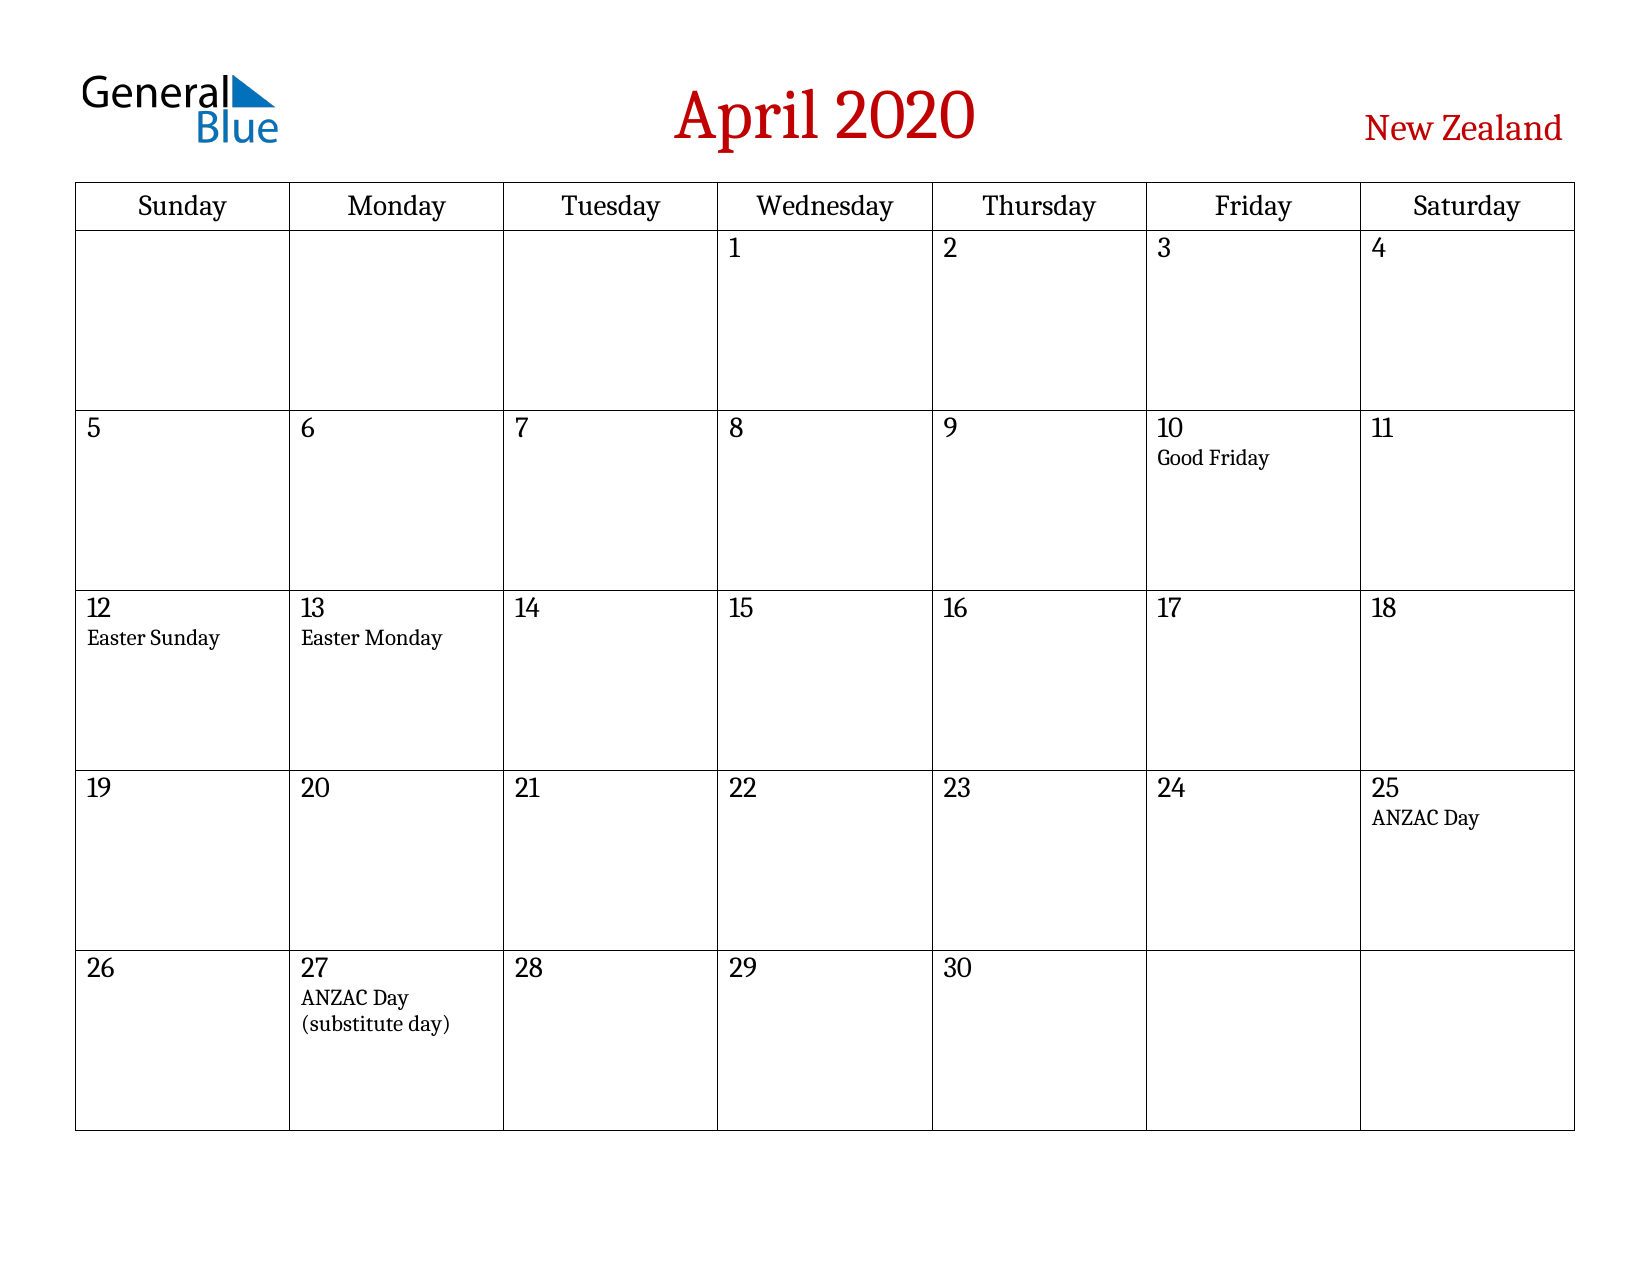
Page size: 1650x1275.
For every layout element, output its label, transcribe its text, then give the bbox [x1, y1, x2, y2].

table_cell [1147, 265, 1360, 410]
table_cell Wednesday [718, 183, 932, 230]
table_cell [76, 805, 289, 950]
table_cell 12 [76, 591, 289, 625]
table_cell 1 [718, 231, 932, 264]
table_cell 19 [76, 771, 289, 805]
table_cell [1147, 805, 1360, 950]
table_cell Saturday [1361, 183, 1574, 230]
table_cell [290, 231, 503, 264]
table_cell 10 [1147, 411, 1360, 444]
table_header New Zealand [1146, 75, 1574, 182]
table_cell 3 [1147, 231, 1360, 264]
table_cell 15 [718, 591, 932, 625]
table_cell [76, 985, 289, 1130]
table_cell [290, 445, 503, 590]
table_cell [718, 625, 932, 770]
table_cell 23 [933, 771, 1146, 805]
table_cell [933, 805, 1146, 950]
table_cell [1361, 951, 1574, 985]
table_cell [504, 231, 717, 264]
table_cell [1147, 625, 1360, 770]
table_cell [718, 805, 932, 950]
table_cell 4 [1361, 231, 1574, 264]
table_cell 2 [933, 231, 1146, 264]
table_cell [1361, 265, 1574, 410]
table_cell 11 [1361, 411, 1574, 444]
table_cell 21 [504, 771, 717, 805]
table_cell 17 [1147, 591, 1360, 625]
table_cell [1361, 625, 1574, 770]
table_cell 7 [504, 411, 717, 444]
table_cell [504, 805, 717, 950]
table_cell [76, 265, 289, 410]
table_cell [718, 265, 932, 410]
table_cell [76, 231, 289, 264]
table_cell [1361, 985, 1574, 1130]
table_cell [504, 625, 717, 770]
table_cell 22 [718, 771, 932, 805]
table_cell [1147, 951, 1360, 985]
table_cell [504, 265, 717, 410]
table_cell [290, 805, 503, 950]
table_cell ANZAC Day [1361, 805, 1574, 950]
table_cell 26 [76, 951, 289, 985]
table_cell 24 [1147, 771, 1360, 805]
table_cell 14 [504, 591, 717, 625]
table_cell [933, 265, 1146, 410]
table_cell [718, 985, 932, 1130]
table_cell Sunday [76, 183, 289, 230]
table_cell [1361, 445, 1574, 590]
table_cell [1147, 985, 1360, 1130]
table_cell [504, 445, 717, 590]
table_header April 2020 [504, 75, 1146, 182]
table_cell 5 [76, 411, 289, 444]
table_cell Friday [1147, 183, 1360, 230]
table_cell 20 [290, 771, 503, 805]
table_cell [933, 625, 1146, 770]
table_cell [504, 985, 717, 1130]
table_cell Easter Sunday [76, 625, 289, 770]
table_header [76, 75, 503, 182]
table_cell Monday [290, 183, 503, 230]
table_cell 29 [718, 951, 932, 985]
table_cell [76, 445, 289, 590]
table_cell 6 [290, 411, 503, 444]
table_cell 27 [290, 951, 503, 985]
table_cell Easter Monday [290, 625, 503, 770]
table_cell [718, 445, 932, 590]
table_cell 13 [290, 591, 503, 625]
table_cell [933, 985, 1146, 1130]
table_cell 9 [933, 411, 1146, 444]
table_cell 28 [504, 951, 717, 985]
table_cell [290, 265, 503, 410]
table_cell ANZAC Day (substitute day) [290, 985, 503, 1130]
table_cell Tuesday [504, 183, 717, 230]
table_cell [933, 445, 1146, 590]
table_cell 16 [933, 591, 1146, 625]
table_cell 30 [933, 951, 1146, 985]
table_cell 25 [1361, 771, 1574, 805]
table_cell 8 [718, 411, 932, 444]
table_cell Thursday [933, 183, 1146, 230]
table_cell 18 [1361, 591, 1574, 625]
table_cell Good Friday [1147, 445, 1360, 590]
picture [82, 75, 278, 143]
